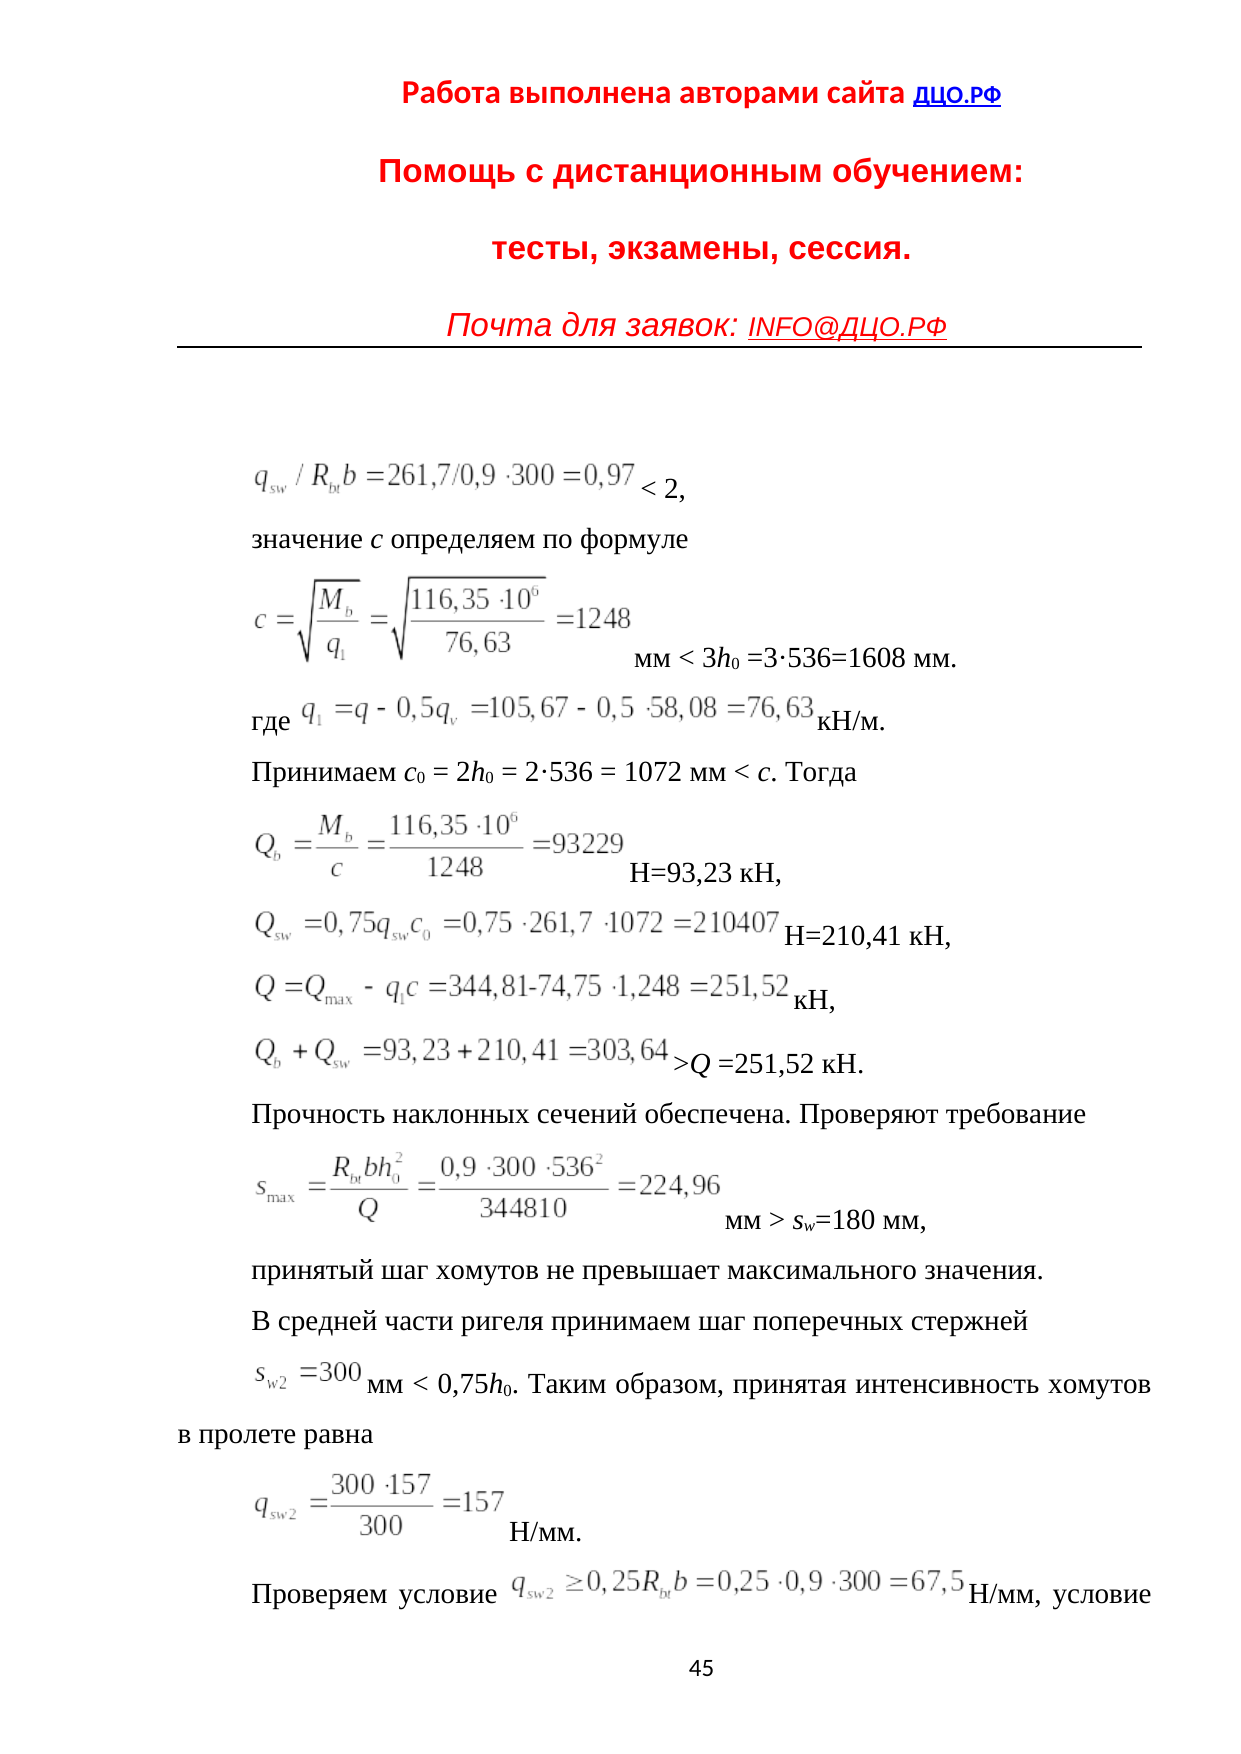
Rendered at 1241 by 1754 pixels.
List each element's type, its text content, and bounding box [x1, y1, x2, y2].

text значение с определяем по формуле [177, 521, 1152, 555]
text Принимаем с0 = 2h0 = 2·536 = 1072 мм < с. Тогда [177, 754, 1152, 787]
text Н=93,23 кН, [177, 804, 1152, 888]
text где кН/м. [177, 690, 1152, 737]
text В средней части ригеля принимаем шаг поперечных стержней [177, 1303, 1152, 1336]
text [177, 1565, 1152, 1610]
text принятый шаг хомутов не превышает максимального значения. [177, 1252, 1152, 1286]
text Н=210,41 кН, [177, 905, 1152, 952]
text >Q =251,52 кН. [177, 1032, 1152, 1079]
text мм < 0,75h0. Таким образом, принятая интенсивность хомутов в пролете равна [177, 1353, 1152, 1450]
text < 2, [177, 458, 1152, 505]
text мм < 3h0 =3·536=1608 мм. [177, 572, 1152, 673]
text кН, [177, 969, 1152, 1016]
text Прочность наклонных сечений обеспечена. Проверяют требование [177, 1096, 1152, 1130]
text мм > sw=180 мм, [177, 1146, 1152, 1236]
text Н/мм. [177, 1467, 1152, 1548]
